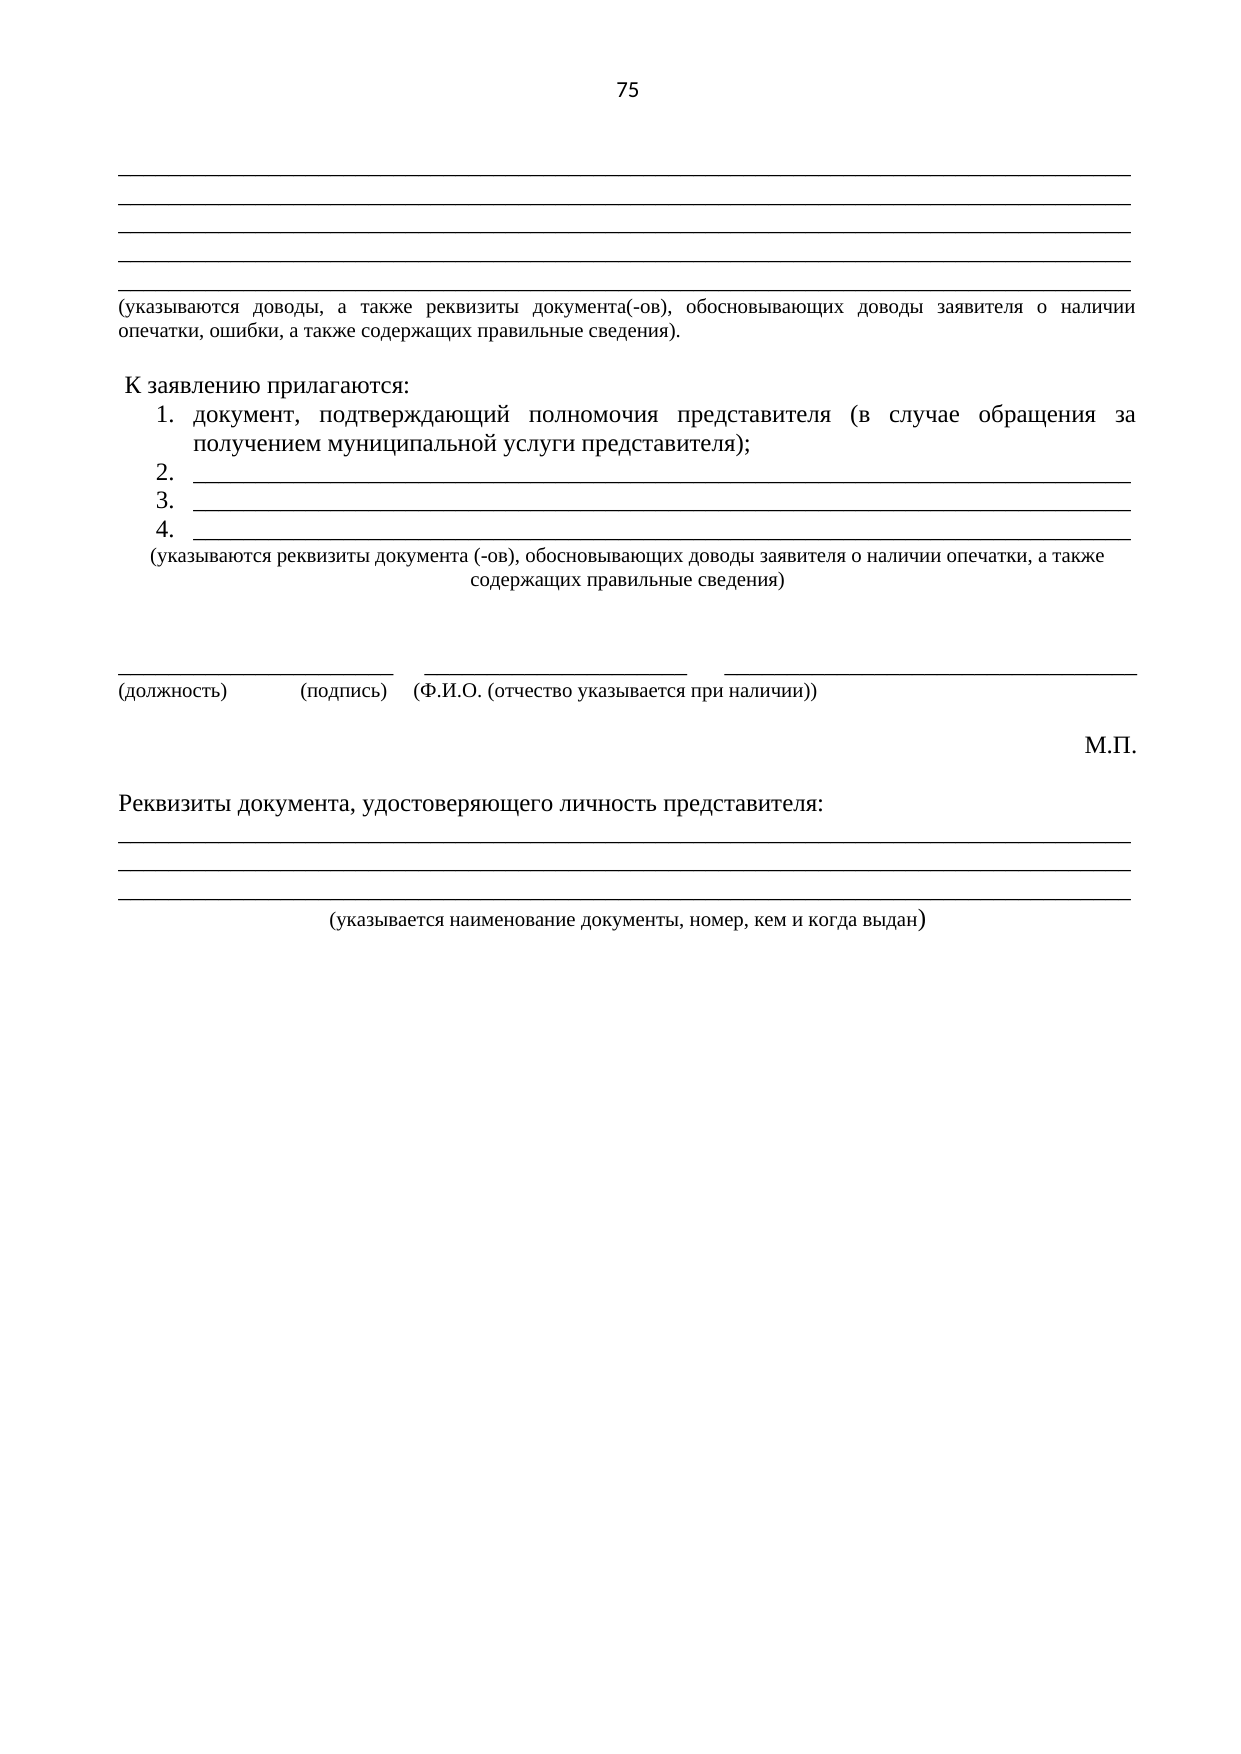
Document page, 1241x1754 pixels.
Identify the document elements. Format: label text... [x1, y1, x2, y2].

text (указываются реквизиты документа (-ов), обосновывающих доводы заявителя о наличии опечатки, а также содержащих правильные сведения) [118, 543, 1137, 591]
text Реквизиты документа, удостоверяющего личность представителя: [118, 788, 1137, 817]
text (указывается наименование документы, номер, кем и когда выдан) [118, 903, 1137, 932]
list ___________________________________________________________________________ [156, 457, 1137, 486]
text ______________________ _____________________ _________________________________ (должность) (подпись) (Ф.И.О. (отчество указывается при наличии)) [118, 649, 1137, 702]
list ___________________________________________________________________________ [156, 514, 1137, 543]
text (указываются доводы, а также реквизиты документа(-ов), обосновывающих доводы заявителя о наличии опечатки, ошибки, а также содержащих правильные сведения). [118, 294, 1137, 342]
text К заявлению прилагаются: [118, 371, 1137, 399]
list документ, подтверждающий полномочия представителя (в случае обращения за получением муниципальной услуги представителя); [156, 399, 1137, 457]
text М.П. [118, 730, 1137, 759]
list ___________________________________________________________________________ [156, 486, 1137, 514]
text _____________________________________________________________________________________________________________________________________________________________________________________________________________________________________________________________________________________________________________________________________________________________________________________________________________________ [118, 150, 1137, 294]
text ___________________________________________________________________________________________________________________________________________________________________________________________________________________________________________________ [118, 817, 1137, 903]
